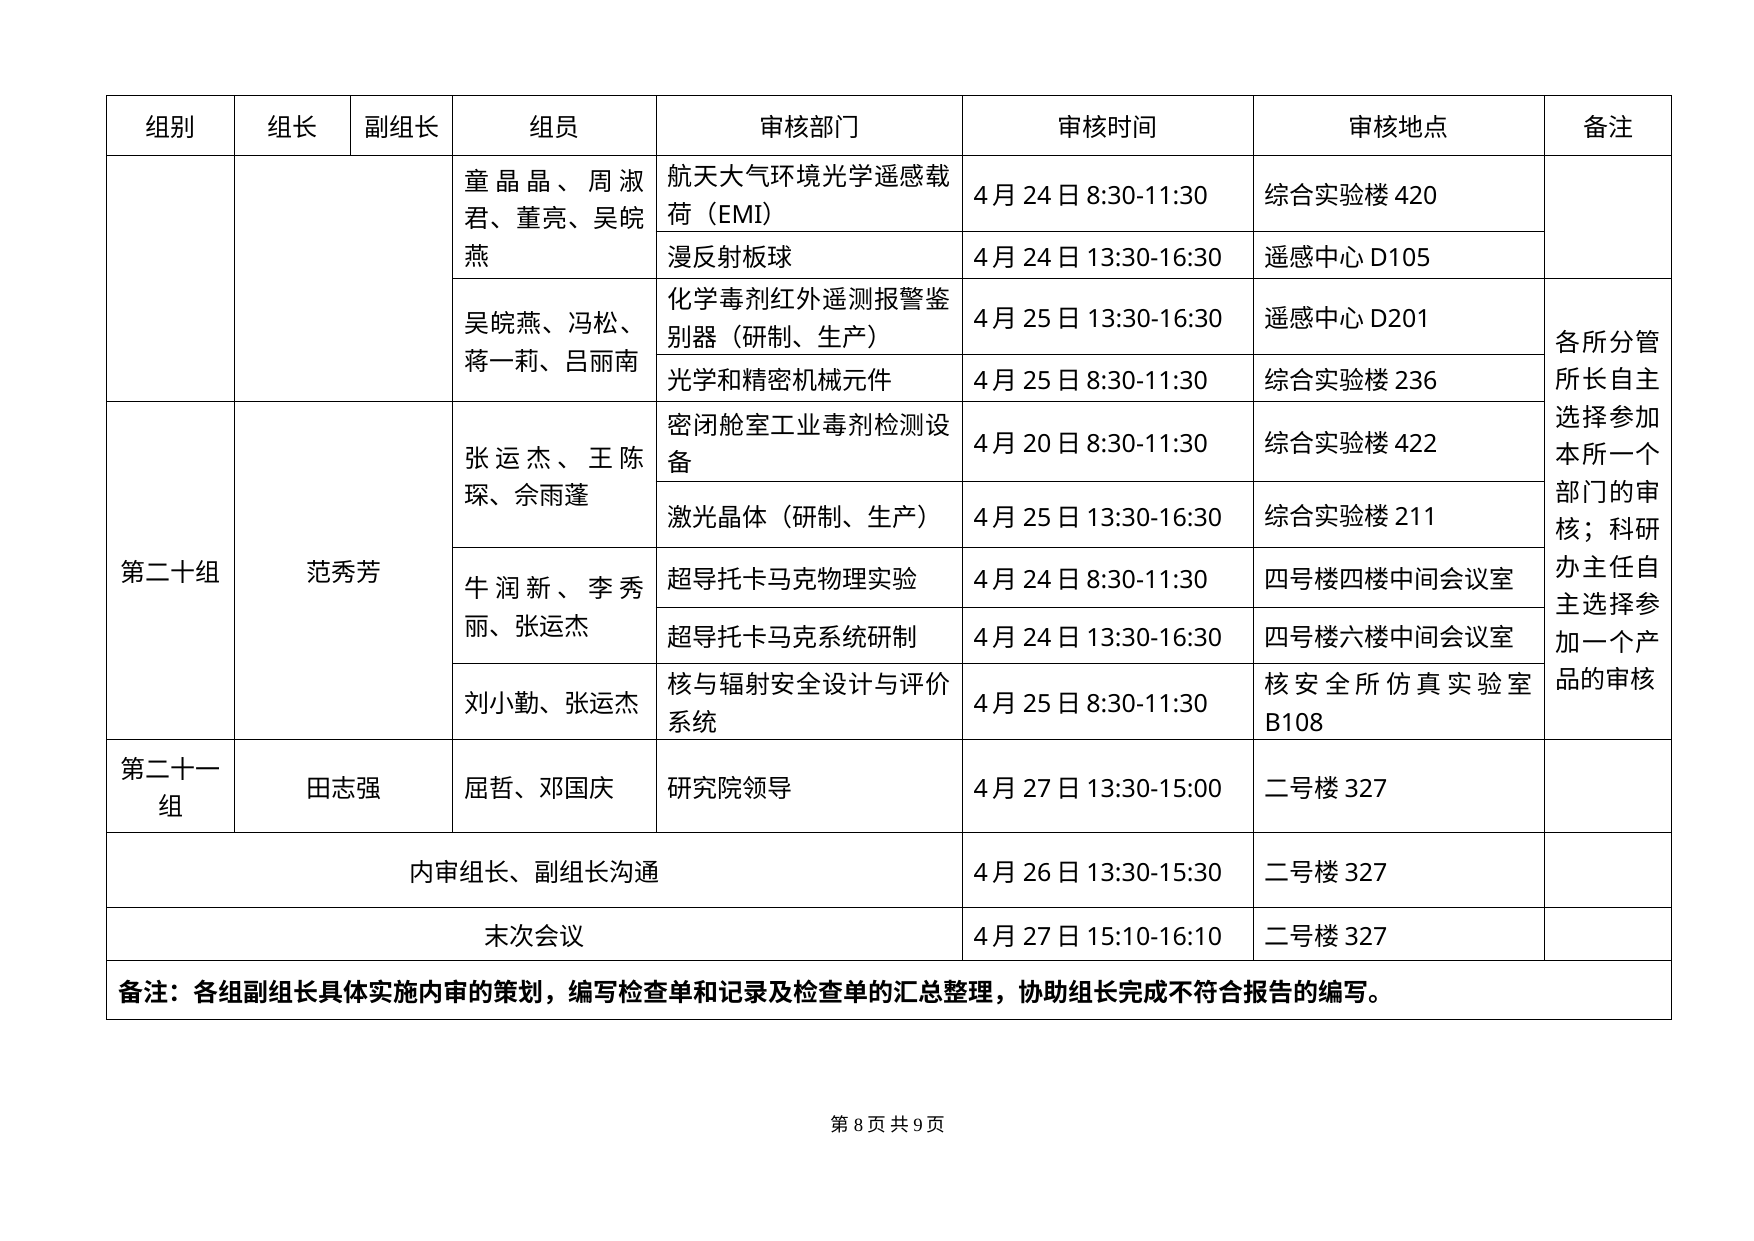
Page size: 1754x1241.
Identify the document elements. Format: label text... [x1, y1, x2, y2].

table_header 副组长 [351, 96, 452, 154]
table_cell 密闭舱室工业毒剂检测设备 [657, 402, 962, 481]
table_cell 4月20日8:30-11:30 [963, 402, 1253, 481]
table_header 备注 [1545, 96, 1671, 154]
table_cell 综合实验楼211 [1254, 482, 1544, 547]
table_cell 光学和精密机械元件 [657, 355, 962, 401]
table_header 组别 [107, 96, 234, 154]
table_cell 二号楼327 [1254, 740, 1544, 832]
table_cell 第二十一组 [107, 740, 234, 832]
table_cell 牛润新、李秀丽、张运杰 [453, 548, 656, 663]
table_cell 二号楼327 [1254, 908, 1544, 960]
table_cell 激光晶体（研制、生产） [657, 482, 962, 547]
table_cell 遥感中心D201 [1254, 279, 1544, 354]
table_cell 综合实验楼236 [1254, 355, 1544, 401]
table_cell 综合实验楼420 [1254, 156, 1544, 231]
table_cell 4月24日13:30-16:30 [963, 608, 1253, 663]
table_cell 4月27日15:10-16:10 [963, 908, 1253, 960]
table_cell 田志强 [235, 740, 452, 832]
table_cell 末次会议 [107, 908, 962, 960]
table_cell 遥感中心D105 [1254, 232, 1544, 278]
table_cell 4月26日13:30-15:30 [963, 833, 1253, 907]
table_cell 超导托卡马克物理实验 [657, 548, 962, 607]
table_cell 4月25日8:30-11:30 [963, 355, 1253, 401]
table_header 审核时间 [963, 96, 1253, 154]
table_cell 4月24日13:30-16:30 [963, 232, 1253, 278]
table_cell 4月25日 13:30-16:30 [963, 279, 1253, 354]
table_cell 内审组长、副组长沟通 [107, 833, 962, 907]
table_cell 4月25日8:30-11:30 [963, 664, 1253, 739]
table_header 审核地点 [1254, 96, 1544, 154]
table_cell 核与辐射安全设计与评价系统 [657, 664, 962, 739]
table_cell [1545, 740, 1671, 832]
table_cell 4月27日13:30-15:00 [963, 740, 1253, 832]
table_cell 4月25日13:30-16:30 [963, 482, 1253, 547]
table_cell 刘小勤、张运杰 [453, 664, 656, 739]
table_cell 四号楼四楼中间会议室 [1254, 548, 1544, 607]
table_cell 漫反射板球 [657, 232, 962, 278]
table_cell 4月24日8:30-11:30 [963, 548, 1253, 607]
table_cell 化学毒剂红外遥测报警鉴别器（研制、生产） [657, 279, 962, 354]
table_cell 第二十组 [107, 402, 234, 739]
table_cell 屈哲、邓国庆 [453, 740, 656, 832]
table_header 组员 [453, 96, 656, 154]
table_header 组长 [235, 96, 350, 154]
table_cell 范秀芳 [235, 402, 452, 739]
table_cell 四号楼六楼中间会议室 [1254, 608, 1544, 663]
table_cell 张运杰、王陈琛、佘雨蓬 [453, 402, 656, 547]
table_cell 吴皖燕、冯松、蒋一莉、吕丽南 [453, 279, 656, 401]
table_cell 4月24日8:30-11:30 [963, 156, 1253, 231]
table_cell 各所分管所长自主选择参加本所一个部门的审核；科研办主任自主选择参加一个产品的审核 [1545, 279, 1671, 739]
table_cell 二号楼327 [1254, 833, 1544, 907]
table_cell [1545, 833, 1671, 907]
table_cell [1545, 908, 1671, 960]
table_cell 核安全所仿真实验室 B108 [1254, 664, 1544, 739]
table_cell 备注：各组副组长具体实施内审的策划，编写检查单和记录及检查单的汇总整理，协助组长完成不符合报告的编写。 [107, 961, 1671, 1019]
table_cell 航天大气环境光学遥感载荷（EMI） [657, 156, 962, 231]
table_header 审核部门 [657, 96, 962, 154]
table_cell 童晶晶、周淑君、董亮、吴皖燕 [453, 156, 656, 278]
table_cell 超导托卡马克系统研制 [657, 608, 962, 663]
table_cell 综合实验楼422 [1254, 402, 1544, 481]
table_cell 研究院领导 [657, 740, 962, 832]
